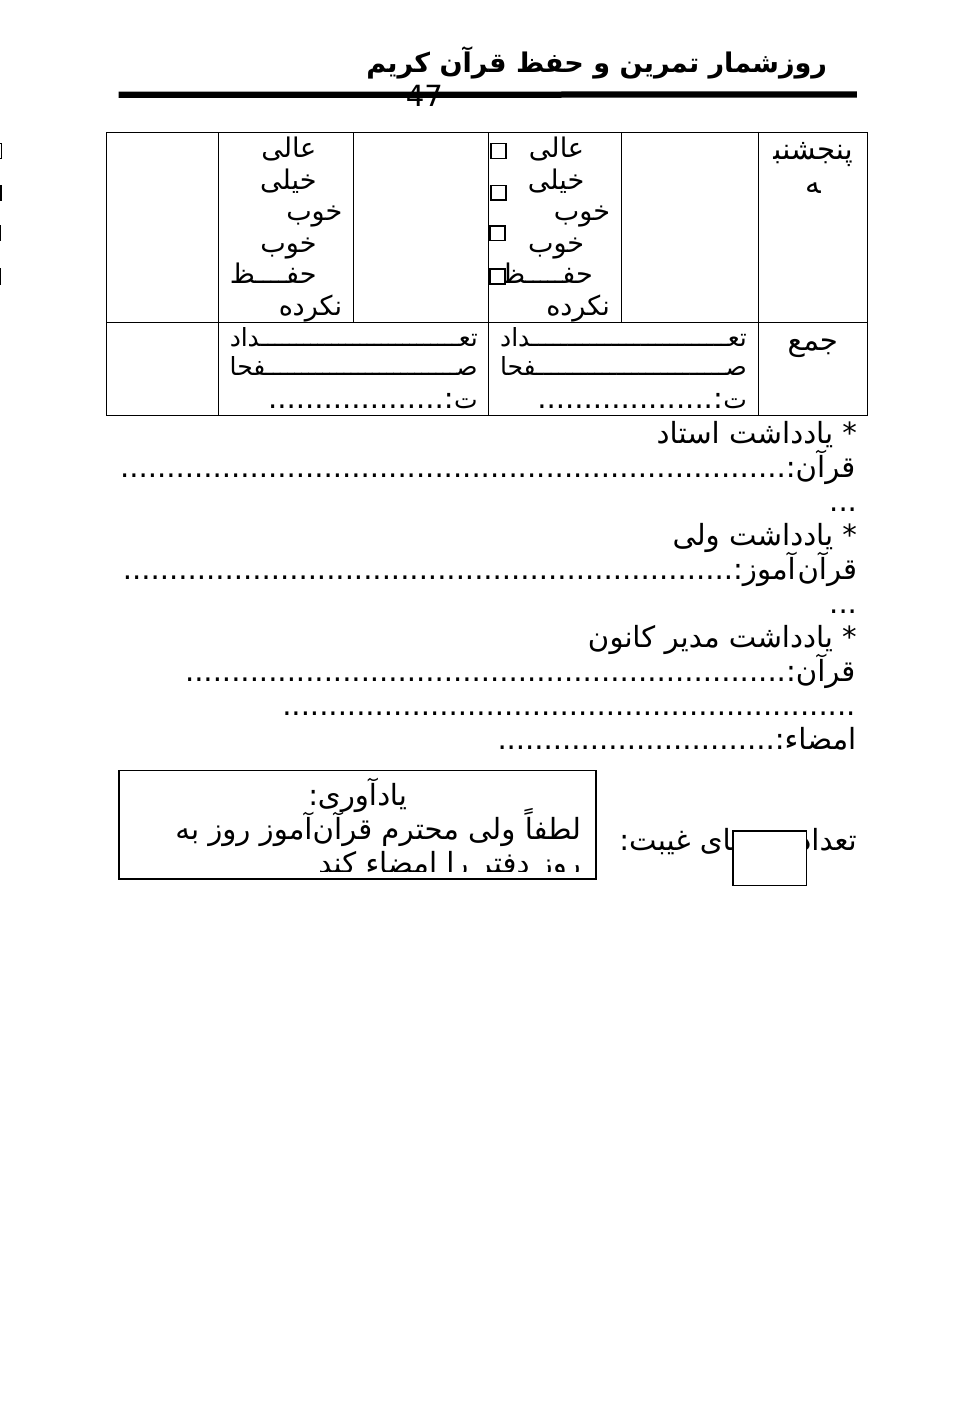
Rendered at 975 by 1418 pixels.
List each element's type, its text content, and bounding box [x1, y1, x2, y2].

text تعداد روزهای غیبت: [597, 789, 857, 857]
table_cell تعداد صفحات:................... [489, 323, 758, 415]
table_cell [489, 133, 621, 322]
text * یادداشت مدیر کانون قرآن:................................................................. [118, 620, 857, 688]
table_cell [107, 323, 218, 415]
text * يادداشت استاد قرآن:........................................................................... [118, 416, 857, 518]
table_cell [107, 133, 218, 322]
table_cell جمع [759, 323, 867, 415]
text .............................................................. امضاء:.............................. [118, 688, 857, 756]
table_cell [354, 133, 488, 322]
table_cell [219, 133, 353, 322]
table_cell تعداد صفحات:................... [219, 323, 488, 415]
table_cell پنجشنبه [759, 133, 867, 322]
text * یادداشت ولی قرآن‌آموز:..................................................................... [118, 518, 857, 620]
table_cell [622, 133, 758, 322]
